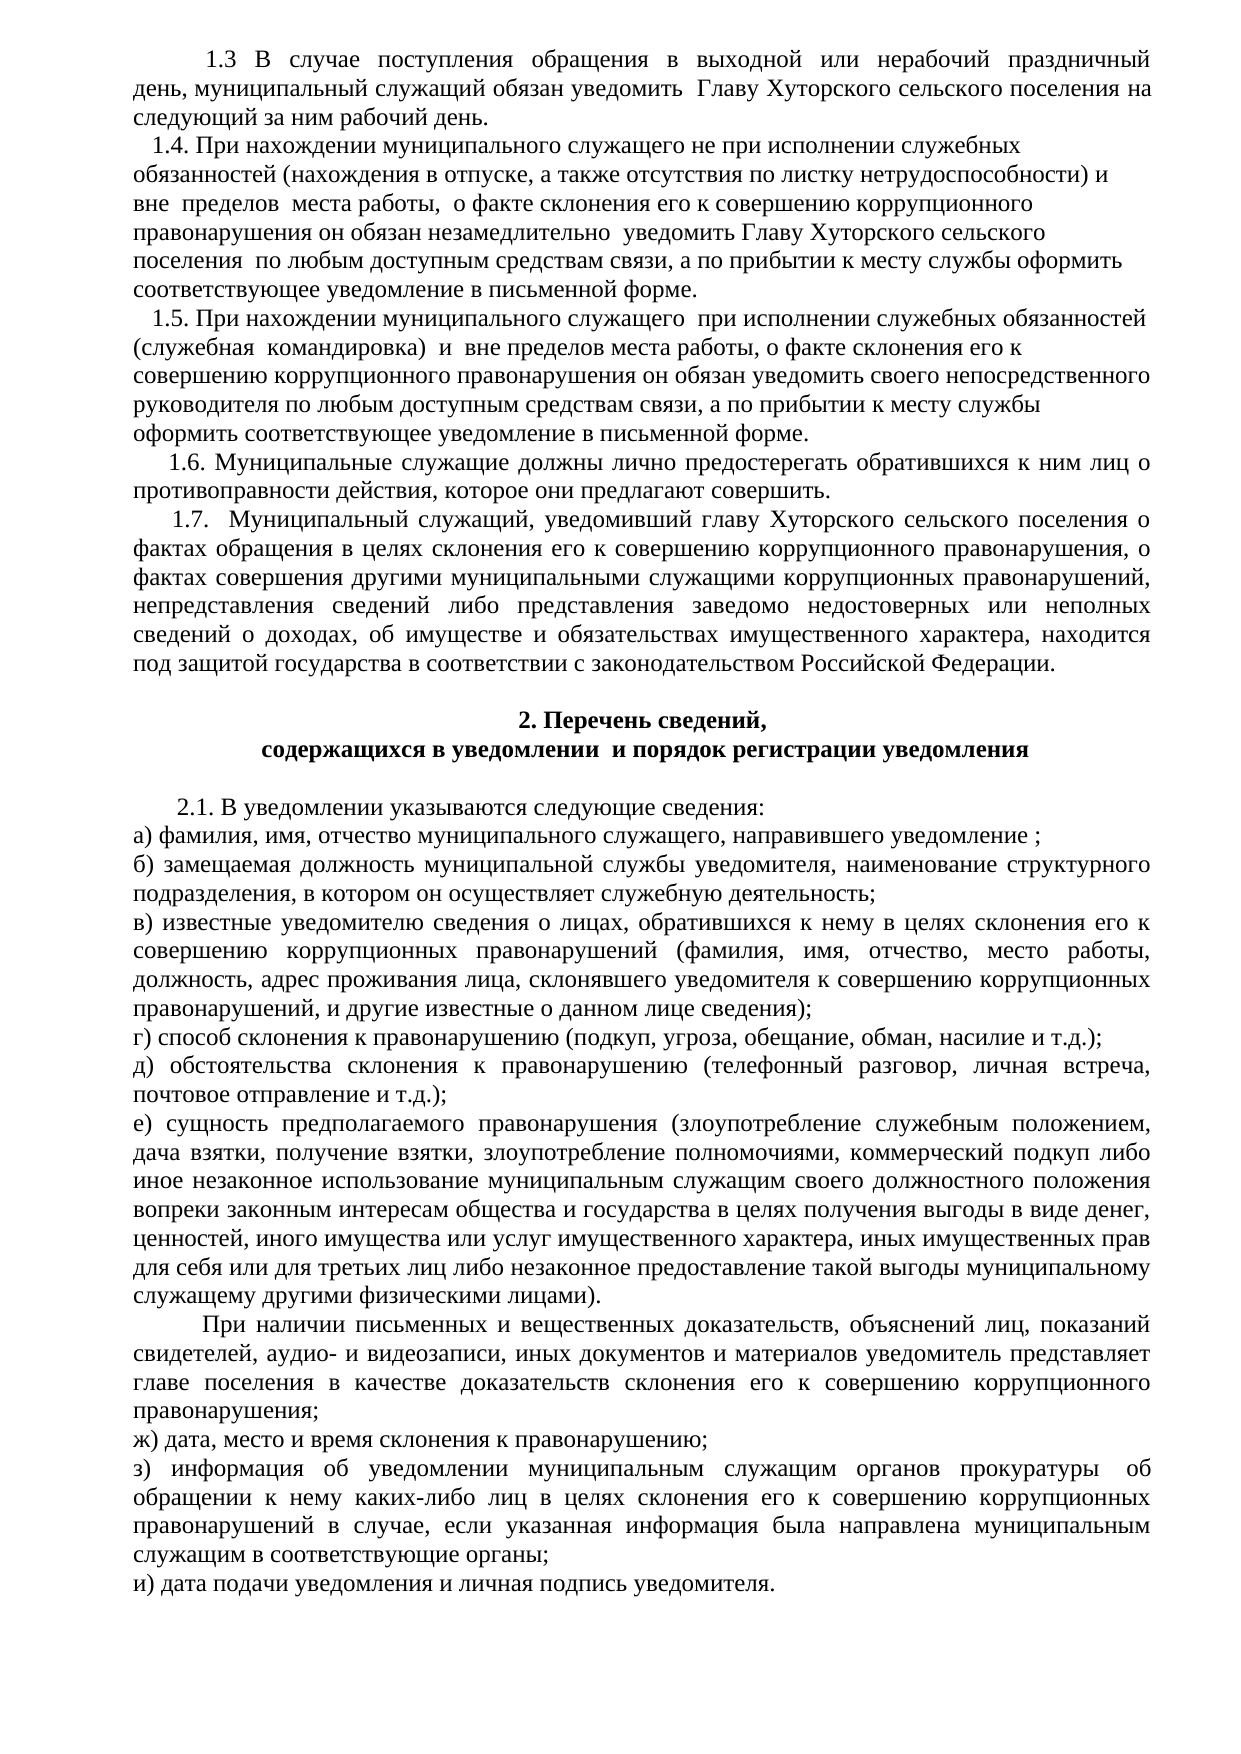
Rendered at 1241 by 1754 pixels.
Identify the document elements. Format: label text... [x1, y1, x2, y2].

text 2. Перечень сведений, [133, 706, 1152, 734]
text 1.5. При нахождении муниципального служащего при исполнении служебных обязанностей (служебная командировка) и вне пределов места работы, о факте склонения его к совершению коррупционного правонарушения он обязан уведомить своего непосредственного руководителя по любым доступным средствам связи, а по прибытии к месту службы оформить соответствующее уведомление в письменной форме. [133, 303, 1152, 447]
text з) информация об уведомлении муниципальным служащим органов прокуратуры об обращении к нему каких-либо лиц в целях склонения его к совершению коррупционных правонарушений в случае, если указанная информация была направлена муниципальным служащим в соответствующие органы; [133, 1453, 1152, 1568]
text а) фамилия, имя, отчество муниципального служащего, направившего уведомление ; [133, 821, 1152, 849]
text 1.6. Муниципальные служащие должны лично предостерегать обратившихся к ним лиц о противоправности действия, которое они предлагают совершить. [133, 447, 1152, 504]
text содержащихся в уведомлении и порядок регистрации уведомления [133, 734, 1152, 763]
text 2.1. В уведомлении указываются следующие сведения: [133, 792, 1152, 821]
text ж) дата, место и время склонения к правонарушению; [133, 1424, 1152, 1453]
text 1.4. При нахождении муниципального служащего не при исполнении служебных обязанностей (нахождения в отпуске, а также отсутствия по листку нетрудоспособности) и вне пределов места работы, о факте склонения его к совершению коррупционного правонарушения он обязан незамедлительно уведомить Главу Хуторского сельского поселения по любым доступным средствам связи, а по прибытии к месту службы оформить соответствующее уведомление в письменной форме. [133, 131, 1152, 303]
text д) обстоятельства склонения к правонарушению (телефонный разговор, личная встреча, почтовое отправление и т.д.); [133, 1051, 1152, 1108]
text е) сущность предполагаемого правонарушения (злоупотребление служебным положением, дача взятки, получение взятки, злоупотребление полномочиями, коммерческий подкуп либо иное незаконное использование муниципальным служащим своего должностного положения вопреки законным интересам общества и государства в целях получения выгоды в виде денег, ценностей, иного имущества или услуг имущественного характера, иных имущественных прав для себя или для третьих лиц либо незаконное предоставление такой выгоды муниципальному служащему другими физическими лицами). [133, 1108, 1152, 1309]
text в) известные уведомителю сведения о лицах, обратившихся к нему в целях склонения его к совершению коррупционных правонарушений (фамилия, имя, отчество, место работы, должность, адрес проживания лица, склонявшего уведомителя к совершению коррупционных правонарушений, и другие известные о данном лице сведения); [133, 907, 1152, 1022]
text и) дата подачи уведомления и личная подпись уведомителя. [133, 1568, 1152, 1597]
text г) способ склонения к правонарушению (подкуп, угроза, обещание, обман, насилие и т.д.); [133, 1022, 1152, 1051]
text При наличии письменных и вещественных доказательств, объяснений лиц, показаний свидетелей, аудио- и видеозаписи, иных документов и материалов уведомитель представляет главе поселения в качестве доказательств склонения его к совершению коррупционного правонарушения; [133, 1309, 1152, 1424]
text 1.7. Муниципальный служащий, уведомивший главу Хуторского сельского поселения о фактах обращения в целях склонения его к совершению коррупционного правонарушения, о фактах совершения другими муниципальными служащими коррупционных правонарушений, непредставления сведений либо представления заведомо недостоверных или неполных сведений о доходах, об имуществе и обязательствах имущественного характера, находится под защитой государства в соответствии с законодательством Российской Федерации. [133, 504, 1152, 677]
text 1.3 В случае поступления обращения в выходной или нерабочий праздничный день, муниципальный служащий обязан уведомить Главу Хуторского сельского поселения на следующий за ним рабочий день. [133, 44, 1152, 131]
text б) замещаемая должность муниципальной службы уведомителя, наименование структурного подразделения, в котором он осуществляет служебную деятельность; [133, 849, 1152, 907]
